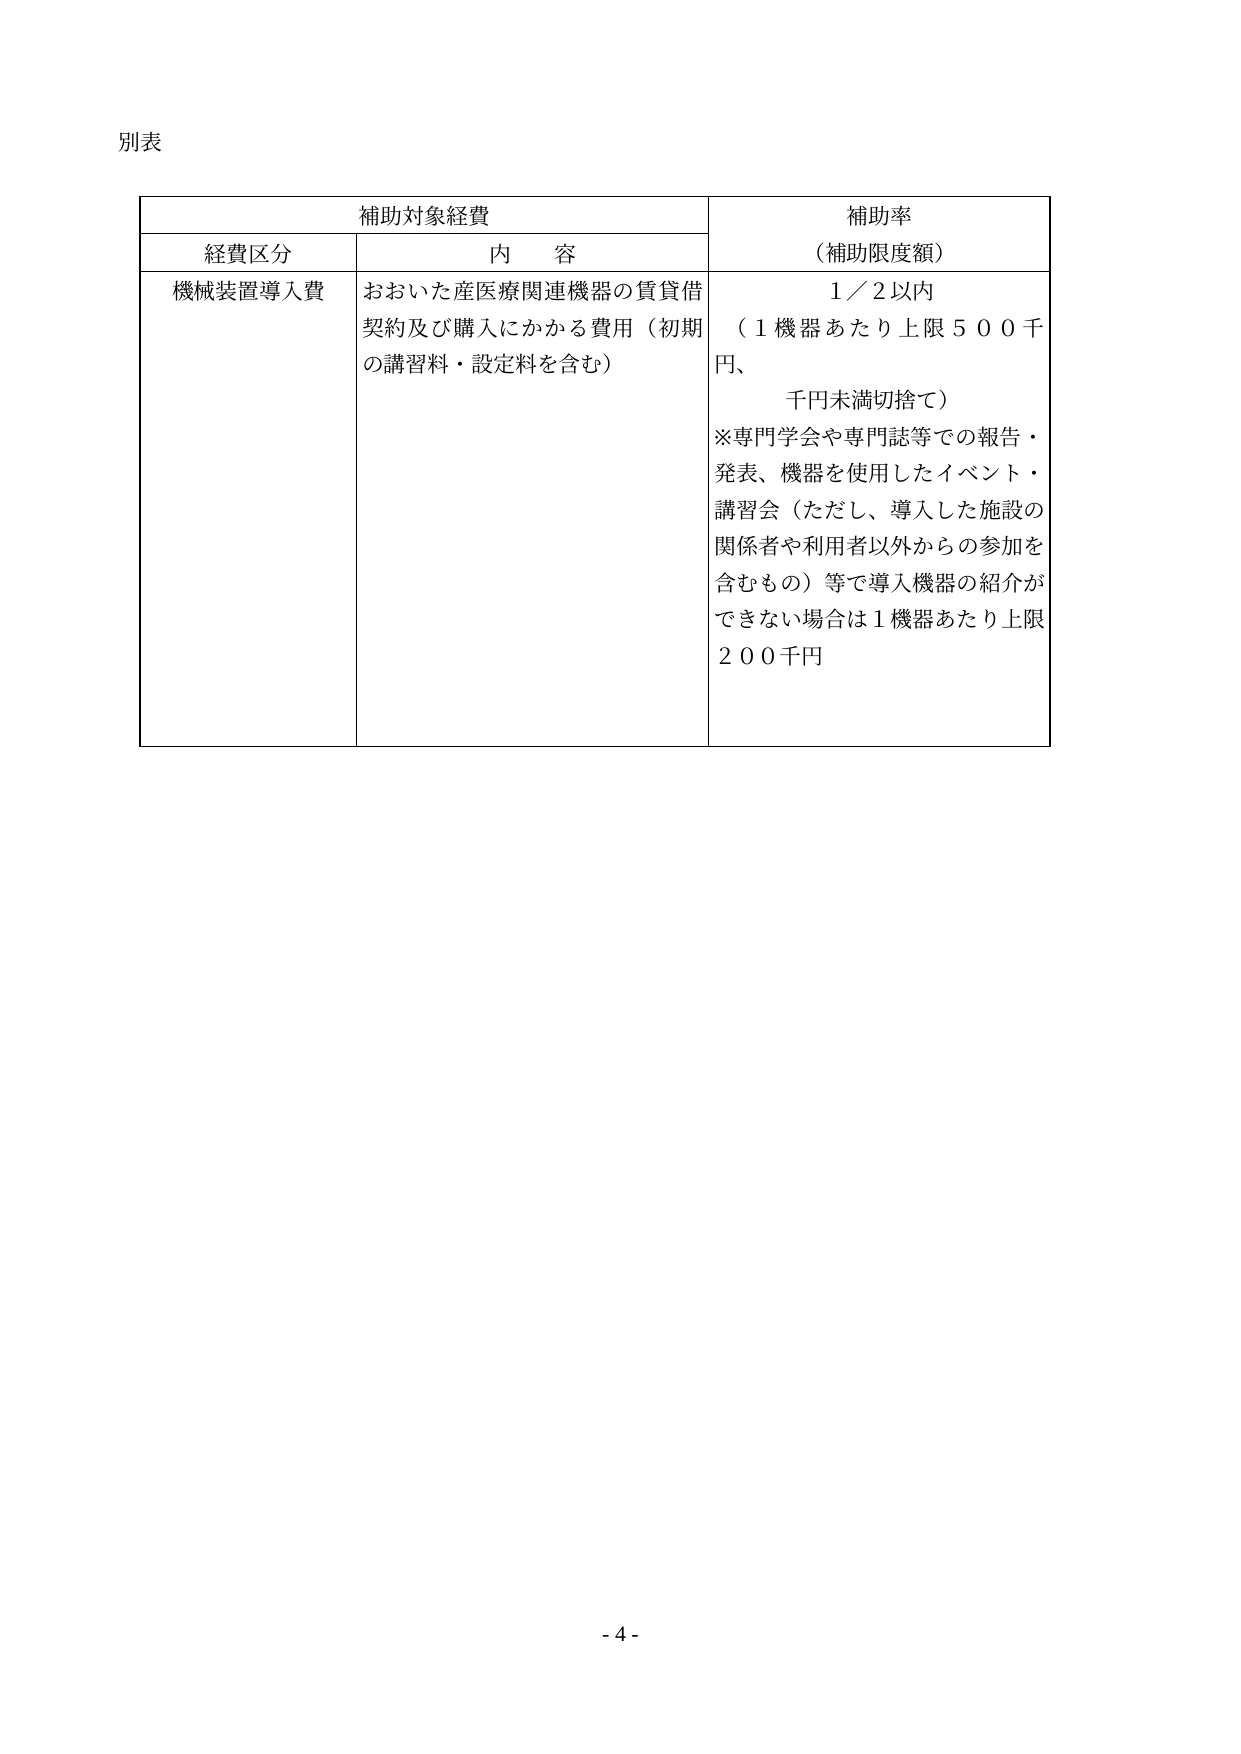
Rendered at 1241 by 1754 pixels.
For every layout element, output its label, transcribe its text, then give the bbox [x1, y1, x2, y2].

table_cell １／２以内 （１機器あたり上限５００千円、 千円未満切捨て） ※専門学会や専門誌等での報告・発表、機器を使用したイベント・講習会（ただし、導入した施設の関係者や利用者以外からの参加を含むもの）等で導入機器の紹介ができない場合は１機器あたり上限２００千円 [709, 272, 1049, 746]
table_cell 経費区分 [141, 234, 356, 271]
table_header 補助率 （補助限度額） [709, 197, 1049, 271]
table_cell 機械装置導入費 [141, 272, 356, 746]
table_header 補助対象経費 [141, 197, 708, 233]
text 別表 [118, 123, 1122, 159]
table_cell おおいた産医療関連機器の賃貸借契約及び購入にかかる費用（初期の講習料・設定料を含む） [357, 272, 708, 746]
table_cell 内 容 [357, 234, 708, 271]
